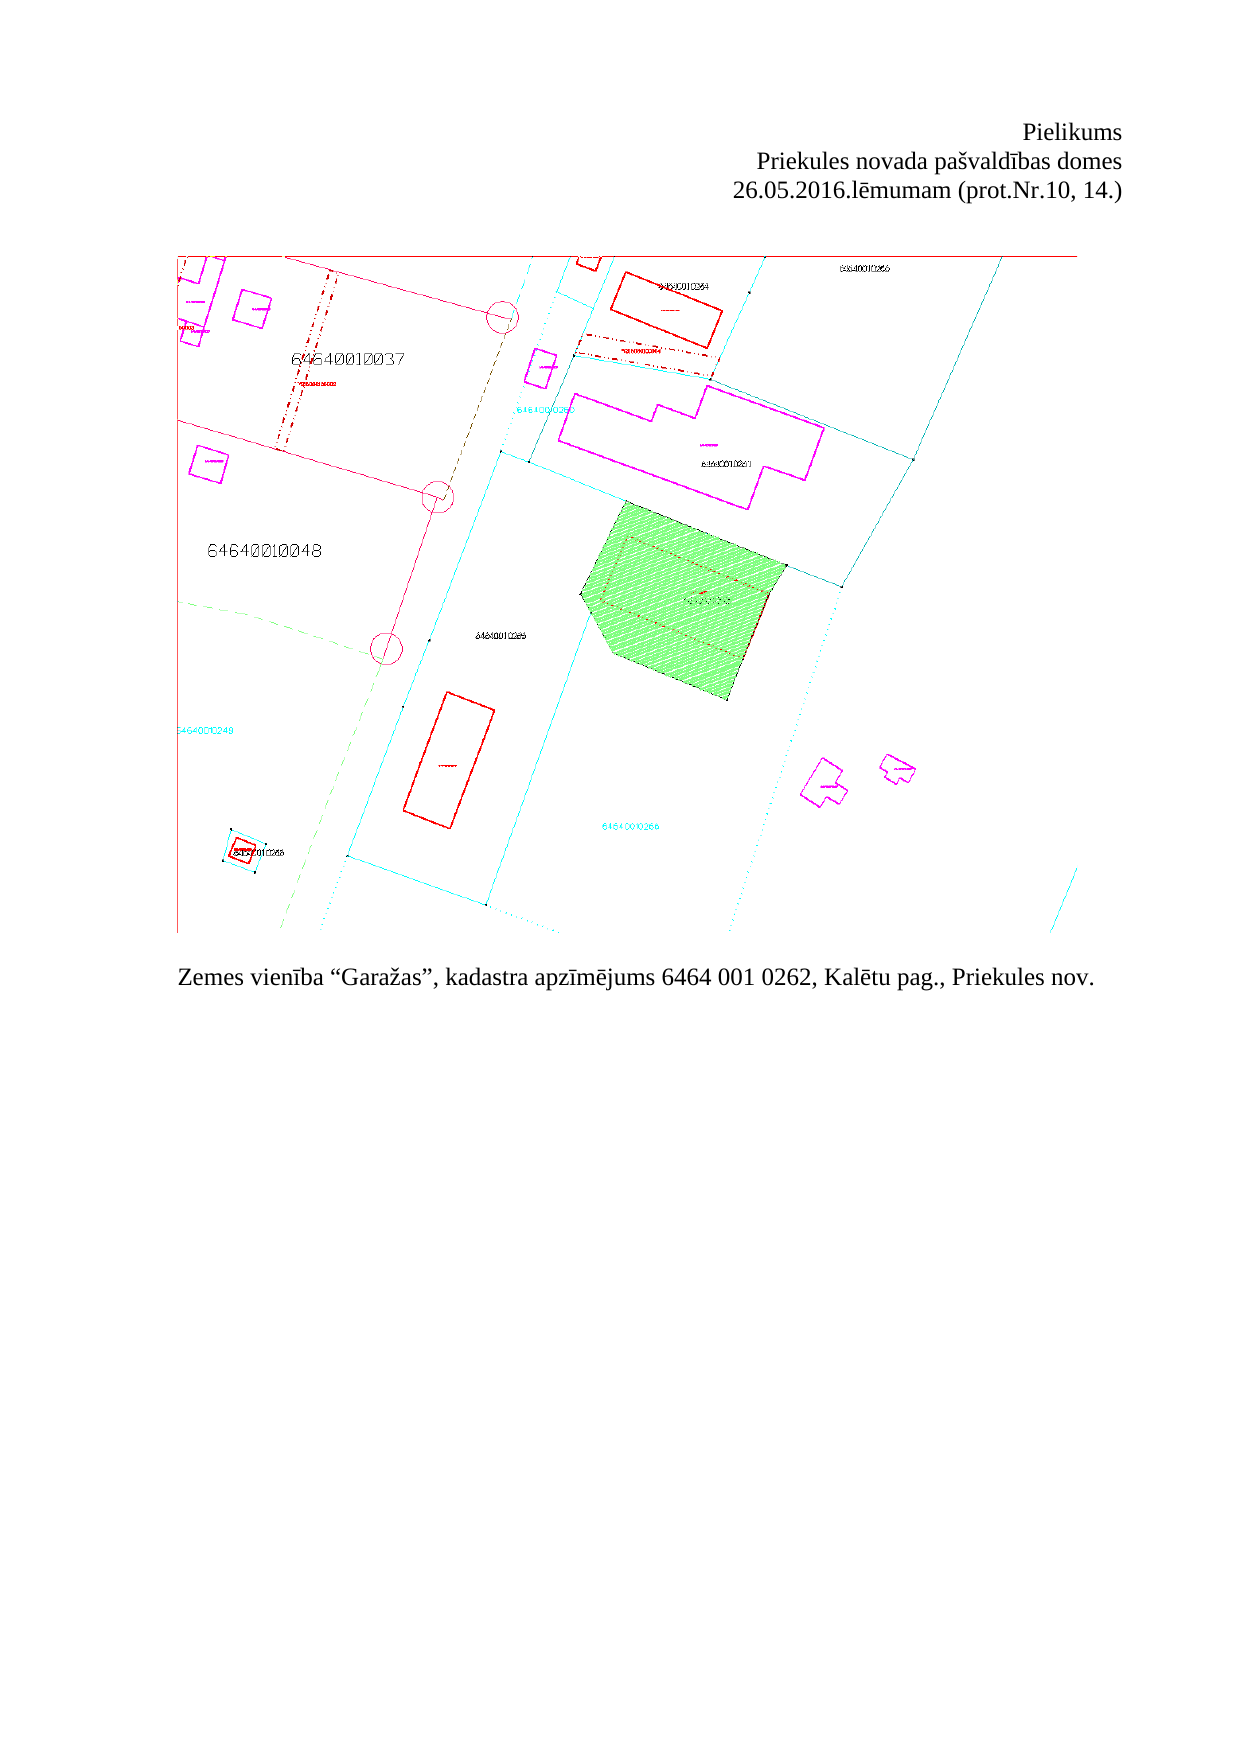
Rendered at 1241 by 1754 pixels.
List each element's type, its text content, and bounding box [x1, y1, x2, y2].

text Zemes vienība “Garažas”, kadastra apzīmējums 6464 001 0262, Kalētu pag., Priekules nov. [177, 962, 1122, 991]
text 26.05.2016.lēmumam (prot.Nr.10, 14.) [177, 175, 1122, 204]
text Priekules novada pašvaldības domes [177, 146, 1122, 175]
picture [177, 256, 1078, 933]
text Pielikums [177, 117, 1122, 146]
